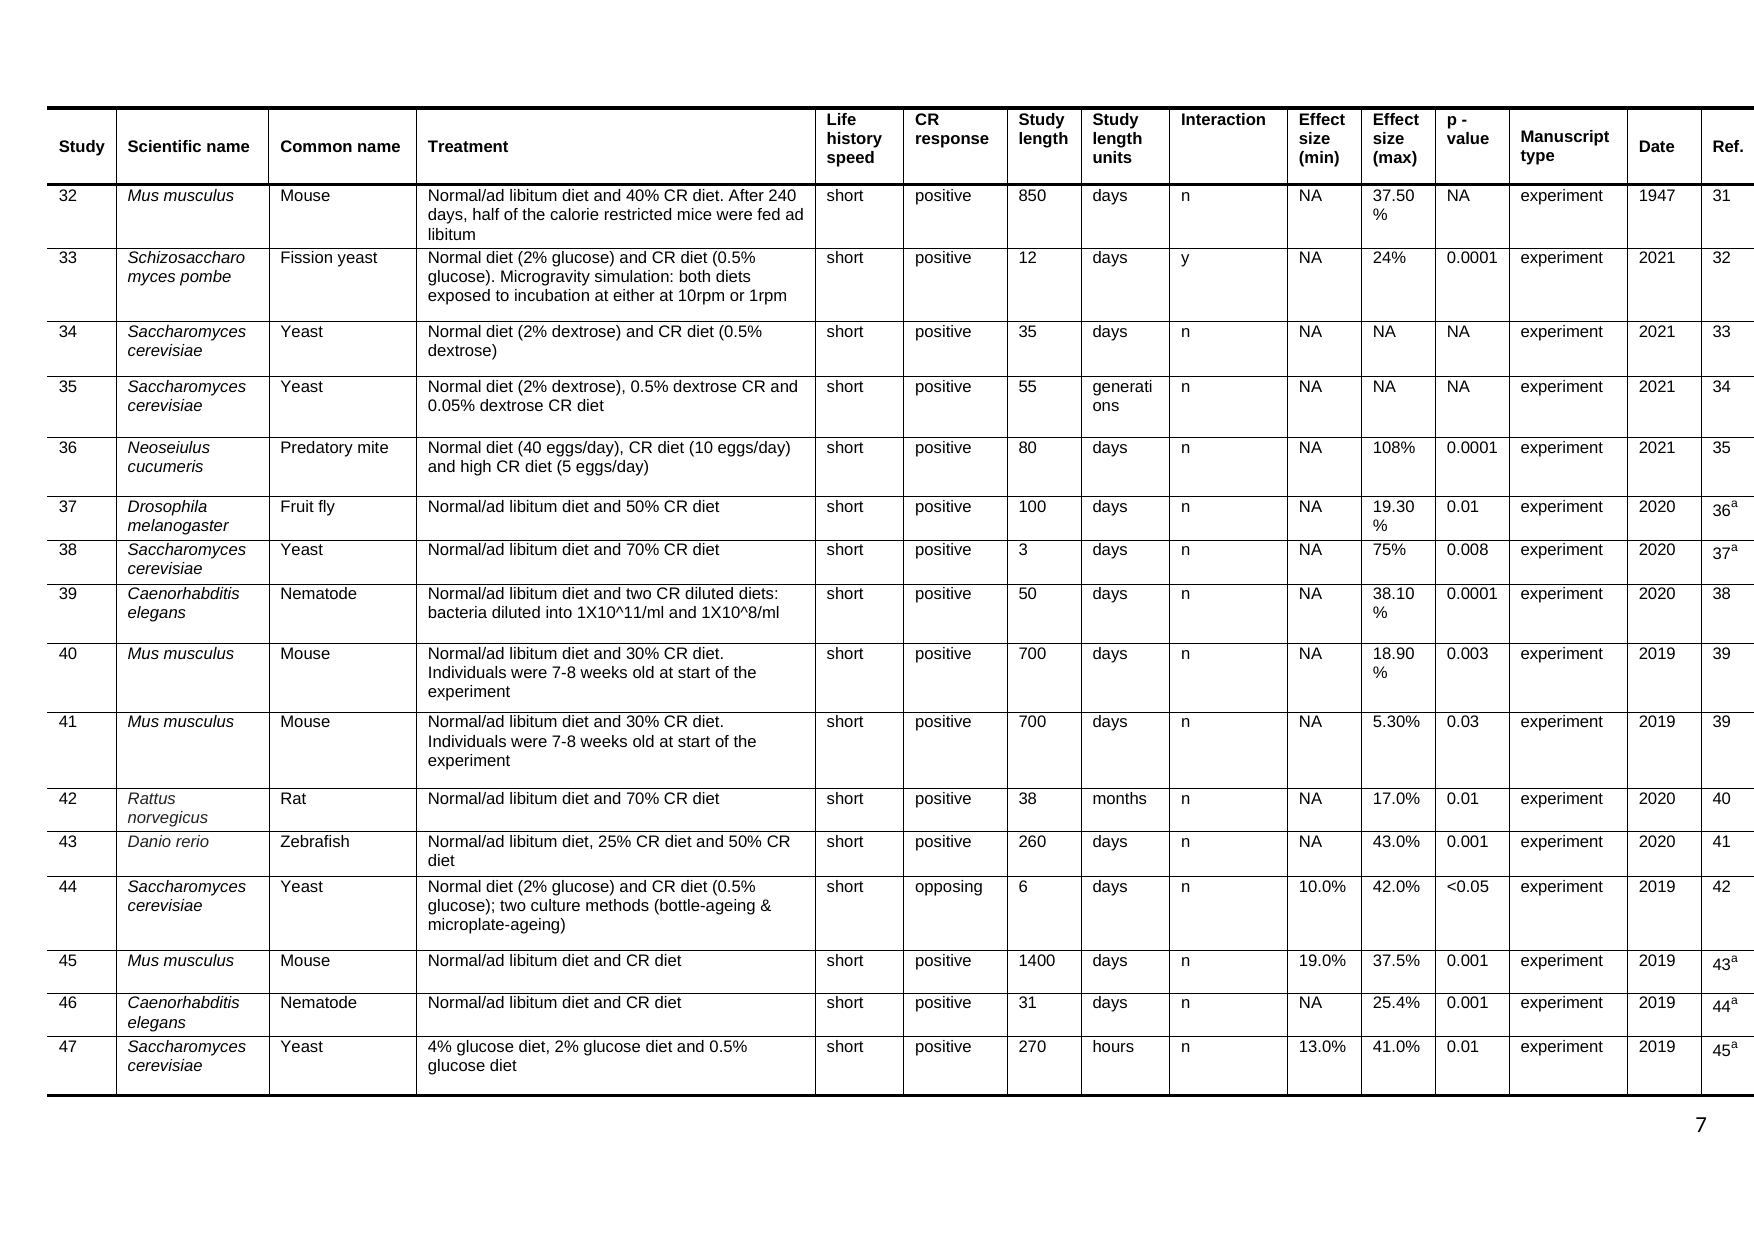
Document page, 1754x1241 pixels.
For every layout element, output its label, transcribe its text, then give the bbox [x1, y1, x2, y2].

table_cell 35 [1008, 322, 1081, 376]
table_cell short [816, 789, 903, 831]
table_cell 24% [1362, 249, 1435, 321]
table_cell days [1082, 644, 1169, 712]
table_cell 45a [1702, 1037, 1754, 1094]
table_cell 38 [1702, 585, 1754, 643]
table_cell experiment [1510, 877, 1627, 950]
table_cell Mus musculus [117, 713, 269, 788]
table_cell n [1170, 1037, 1287, 1094]
table_cell 19.30% [1362, 497, 1435, 539]
table_cell 270 [1008, 1037, 1081, 1094]
table_cell short [816, 585, 903, 643]
table_cell 2019 [1628, 877, 1701, 950]
table_cell NA [1288, 585, 1361, 643]
table_cell 39 [1702, 713, 1754, 788]
table_cell 850 [1008, 186, 1081, 247]
table_cell 38.10% [1362, 585, 1435, 643]
table_cell days [1082, 186, 1169, 247]
table_cell short [816, 994, 903, 1036]
table_cell 44a [1702, 994, 1754, 1036]
table_cell n [1170, 186, 1287, 247]
table_cell experiment [1510, 438, 1627, 496]
table_cell 80 [1008, 438, 1081, 496]
table_cell 4% glucose diet, 2% glucose diet and 0.5% glucose diet [417, 1037, 815, 1094]
table_cell positive [904, 832, 1007, 876]
table_cell 2020 [1628, 789, 1701, 831]
table_cell 2020 [1628, 497, 1701, 539]
table_cell Saccharomyces cerevisiae [117, 377, 269, 437]
table_cell experiment [1510, 713, 1627, 788]
table_cell NA [1288, 713, 1361, 788]
table_cell experiment [1510, 249, 1627, 321]
table_cell positive [904, 644, 1007, 712]
table_cell Saccharomyces cerevisiae [117, 877, 269, 950]
table_cell positive [904, 1037, 1007, 1094]
table_cell days [1082, 438, 1169, 496]
table_cell Rattus norvegicus [117, 789, 269, 831]
table_cell Normal/ad libitum diet and 50% CR diet [417, 497, 815, 539]
table_cell 36a [1702, 497, 1754, 539]
table_cell positive [904, 541, 1007, 583]
table_cell short [816, 877, 903, 950]
table_cell Caenorhabditis elegans [117, 585, 269, 643]
table_cell n [1170, 497, 1287, 539]
table_cell 38 [47, 541, 116, 583]
table_cell short [816, 541, 903, 583]
table_cell Nematode [270, 994, 416, 1036]
table_cell positive [904, 497, 1007, 539]
table_cell Schizosaccharomyces pombe [117, 249, 269, 321]
table_cell Mouse [270, 713, 416, 788]
table_cell 41 [47, 713, 116, 788]
table_cell Normal/ad libitum diet and 30% CR diet. Individuals were 7-8 weeks old at start of the experiment [417, 644, 815, 712]
table_cell 0.003 [1436, 644, 1509, 712]
table_cell Normal diet (2% glucose) and CR diet (0.5% glucose). Microgravity simulation: both diets exposed to incubation at either at 10rpm or 1rpm [417, 249, 815, 321]
table_cell 42 [1702, 877, 1754, 950]
table_cell Normal diet (2% dextrose), 0.5% dextrose CR and 0.05% dextrose CR diet [417, 377, 815, 437]
table_cell Predatory mite [270, 438, 416, 496]
table_cell NA [1436, 186, 1509, 247]
table_cell Ref. [1702, 110, 1754, 183]
table_cell experiment [1510, 322, 1627, 376]
table_cell short [816, 377, 903, 437]
table_cell Neoseiulus cucumeris [117, 438, 269, 496]
table_cell Saccharomyces cerevisiae [117, 541, 269, 583]
table_cell Yeast [270, 377, 416, 437]
table_cell NA [1362, 322, 1435, 376]
table_cell NA [1288, 322, 1361, 376]
table_cell 2019 [1628, 994, 1701, 1036]
table_cell 34 [1702, 377, 1754, 437]
table_cell positive [904, 713, 1007, 788]
table_cell 40 [47, 644, 116, 712]
table_cell Fission yeast [270, 249, 416, 321]
table_cell NA [1288, 994, 1361, 1036]
table_cell Treatment [417, 110, 815, 183]
table_cell 37 [47, 497, 116, 539]
table_cell 2019 [1628, 644, 1701, 712]
table_cell p - value [1436, 110, 1509, 183]
table_cell Normal diet (40 eggs/day), CR diet (10 eggs/day) and high CR diet (5 eggs/day) [417, 438, 815, 496]
table_cell Study length [1008, 110, 1081, 183]
table_cell n [1170, 644, 1287, 712]
table_cell Fruit fly [270, 497, 416, 539]
table_cell Normal/ad libitum diet and CR diet [417, 994, 815, 1036]
table_cell positive [904, 186, 1007, 247]
table_cell 41 [1702, 832, 1754, 876]
table_cell short [816, 1037, 903, 1094]
table_cell Scientific name [117, 110, 268, 183]
table_cell short [816, 951, 903, 993]
table_cell Saccharomyces cerevisiae [117, 1037, 269, 1094]
table_cell 32 [47, 186, 116, 247]
table_cell Interaction [1170, 110, 1287, 183]
table_cell n [1170, 789, 1287, 831]
table_cell Study length units [1082, 110, 1169, 183]
table_cell short [816, 832, 903, 876]
table_cell NA [1288, 832, 1361, 876]
table_cell 2021 [1628, 322, 1701, 376]
table_cell Nematode [270, 585, 416, 643]
table_cell n [1170, 713, 1287, 788]
table_cell 50 [1008, 585, 1081, 643]
table_cell 45 [47, 951, 116, 993]
table_cell 2020 [1628, 541, 1701, 583]
table_cell positive [904, 994, 1007, 1036]
table_cell Normal/ad libitum diet and CR diet [417, 951, 815, 993]
table_cell positive [904, 377, 1007, 437]
table_cell experiment [1510, 585, 1627, 643]
table_cell n [1170, 322, 1287, 376]
table_cell NA [1288, 541, 1361, 583]
table_cell n [1170, 994, 1287, 1036]
table_cell days [1082, 249, 1169, 321]
table_cell Normal/ad libitum diet and 70% CR diet [417, 541, 815, 583]
table_cell Manuscript type [1510, 110, 1627, 183]
table_cell Effect size (max) [1362, 110, 1435, 183]
table_cell n [1170, 951, 1287, 993]
table_cell 43.0% [1362, 832, 1435, 876]
table_cell 35 [1702, 438, 1754, 496]
table_cell short [816, 644, 903, 712]
table_cell NA [1362, 377, 1435, 437]
table_cell Rat [270, 789, 416, 831]
table_cell days [1082, 497, 1169, 539]
table_cell 3 [1008, 541, 1081, 583]
table_cell 39 [47, 585, 116, 643]
table_cell 2020 [1628, 832, 1701, 876]
table_cell 5.30% [1362, 713, 1435, 788]
table_cell 35 [47, 377, 116, 437]
table_cell Life history speed [816, 110, 903, 183]
table_cell 39 [1702, 644, 1754, 712]
table_cell Normal/ad libitum diet and two CR diluted diets: bacteria diluted into 1X10^11/ml and 1X10^8/ml [417, 585, 815, 643]
table_cell 0.01 [1436, 497, 1509, 539]
table_cell 18.90% [1362, 644, 1435, 712]
table_cell 700 [1008, 713, 1081, 788]
table_cell 75% [1362, 541, 1435, 583]
table_cell 33 [1702, 322, 1754, 376]
table_cell Yeast [270, 541, 416, 583]
table_cell experiment [1510, 377, 1627, 437]
table_cell 2019 [1628, 713, 1701, 788]
table_cell Mus musculus [117, 644, 269, 712]
table_cell 38 [1008, 789, 1081, 831]
table_cell Normal/ad libitum diet and 70% CR diet [417, 789, 815, 831]
table_cell 37.5% [1362, 951, 1435, 993]
table_cell NA [1436, 377, 1509, 437]
table_cell days [1082, 585, 1169, 643]
table_cell 100 [1008, 497, 1081, 539]
table_cell days [1082, 994, 1169, 1036]
table_cell Normal/ad libitum diet and 30% CR diet. Individuals were 7-8 weeks old at start of the experiment [417, 713, 815, 788]
table_cell n [1170, 877, 1287, 950]
table_cell experiment [1510, 541, 1627, 583]
table_cell experiment [1510, 186, 1627, 247]
table_cell 700 [1008, 644, 1081, 712]
table_cell 0.01 [1436, 789, 1509, 831]
table_cell days [1082, 877, 1169, 950]
table_cell 32 [1702, 249, 1754, 321]
table_cell NA [1436, 322, 1509, 376]
table_cell short [816, 186, 903, 247]
table_cell 34 [47, 322, 116, 376]
table_cell Saccharomyces cerevisiae [117, 322, 269, 376]
table_cell Yeast [270, 877, 416, 950]
table_cell Mouse [270, 644, 416, 712]
table_cell 2019 [1628, 951, 1701, 993]
table_cell 108% [1362, 438, 1435, 496]
table_cell 0.001 [1436, 951, 1509, 993]
table_cell NA [1288, 644, 1361, 712]
table_cell 25.4% [1362, 994, 1435, 1036]
table_cell 19.0% [1288, 951, 1361, 993]
table_cell days [1082, 713, 1169, 788]
table_cell Yeast [270, 1037, 416, 1094]
table_cell short [816, 249, 903, 321]
table_cell 0.0001 [1436, 585, 1509, 643]
table_cell 2019 [1628, 1037, 1701, 1094]
table_cell CR response [904, 110, 1007, 183]
table_cell days [1082, 322, 1169, 376]
table_cell Normal/ad libitum diet, 25% CR diet and 50% CR diet [417, 832, 815, 876]
table_cell 0.0001 [1436, 438, 1509, 496]
table_cell 43a [1702, 951, 1754, 993]
table_cell months [1082, 789, 1169, 831]
table_cell Normal diet (2% dextrose) and CR diet (0.5% dextrose) [417, 322, 815, 376]
table_cell 46 [47, 994, 116, 1036]
table_cell days [1082, 832, 1169, 876]
table_cell NA [1288, 377, 1361, 437]
table_cell Yeast [270, 322, 416, 376]
table_cell experiment [1510, 951, 1627, 993]
table_cell NA [1288, 497, 1361, 539]
table_cell Effect size (min) [1288, 110, 1361, 183]
table_cell 37.50% [1362, 186, 1435, 247]
table_cell 36 [47, 438, 116, 496]
table_cell short [816, 438, 903, 496]
table_cell positive [904, 322, 1007, 376]
table_cell 1947 [1628, 186, 1701, 247]
table_cell 2021 [1628, 377, 1701, 437]
table_cell 37a [1702, 541, 1754, 583]
table_cell Caenorhabditis elegans [117, 994, 269, 1036]
table_cell n [1170, 541, 1287, 583]
table_cell Normal diet (2% glucose) and CR diet (0.5% glucose); two culture methods (bottle-ageing & microplate-ageing) [417, 877, 815, 950]
table_cell 44 [47, 877, 116, 950]
table_cell 0.0001 [1436, 249, 1509, 321]
table_cell generations [1082, 377, 1169, 437]
table_cell 2021 [1628, 249, 1701, 321]
table_cell 55 [1008, 377, 1081, 437]
table_cell positive [904, 585, 1007, 643]
table_cell NA [1288, 186, 1361, 247]
table_cell Mus musculus [117, 186, 269, 247]
table_cell Normal/ad libitum diet and 40% CR diet. After 240 days, half of the calorie restricted mice were fed ad libitum [417, 186, 815, 247]
table_cell n [1170, 438, 1287, 496]
table_cell Common name [269, 110, 416, 183]
table_cell n [1170, 377, 1287, 437]
table_cell Drosophila melanogaster [117, 497, 269, 539]
table_cell NA [1288, 438, 1361, 496]
table_cell NA [1288, 789, 1361, 831]
table_cell Date [1628, 110, 1701, 183]
table_cell hours [1082, 1037, 1169, 1094]
table_cell 40 [1702, 789, 1754, 831]
table_cell Study [47, 110, 116, 183]
table_cell experiment [1510, 789, 1627, 831]
table_cell 42 [47, 789, 116, 831]
table_cell days [1082, 541, 1169, 583]
table_cell opposing [904, 877, 1007, 950]
table_cell positive [904, 951, 1007, 993]
table_cell n [1170, 585, 1287, 643]
table_cell 47 [47, 1037, 116, 1094]
table_cell 0.008 [1436, 541, 1509, 583]
table_cell experiment [1510, 994, 1627, 1036]
table_cell 2021 [1628, 438, 1701, 496]
table_cell Zebrafish [270, 832, 416, 876]
table_cell experiment [1510, 832, 1627, 876]
table_cell <0.05 [1436, 877, 1509, 950]
table_cell 17.0% [1362, 789, 1435, 831]
table_cell Danio rerio [117, 832, 269, 876]
table_cell experiment [1510, 1037, 1627, 1094]
table_cell experiment [1510, 644, 1627, 712]
table_cell Mouse [270, 186, 416, 247]
table_cell 41.0% [1362, 1037, 1435, 1094]
table_cell short [816, 713, 903, 788]
table_cell 0.01 [1436, 1037, 1509, 1094]
table_cell 31 [1702, 186, 1754, 247]
table_cell 43 [47, 832, 116, 876]
table_cell 13.0% [1288, 1037, 1361, 1094]
table_cell NA [1288, 249, 1361, 321]
table_cell 0.001 [1436, 832, 1509, 876]
table_cell positive [904, 438, 1007, 496]
table_cell 260 [1008, 832, 1081, 876]
table_cell short [816, 497, 903, 539]
table_cell 2020 [1628, 585, 1701, 643]
table_cell Mus musculus [117, 951, 269, 993]
table_cell 0.03 [1436, 713, 1509, 788]
table_cell positive [904, 249, 1007, 321]
table_cell 0.001 [1436, 994, 1509, 1036]
table_cell Mouse [270, 951, 416, 993]
table_cell positive [904, 789, 1007, 831]
table_cell 31 [1008, 994, 1081, 1036]
table_cell 1400 [1008, 951, 1081, 993]
table_cell short [816, 322, 903, 376]
table_cell 33 [47, 249, 116, 321]
table_cell 12 [1008, 249, 1081, 321]
table_cell y [1170, 249, 1287, 321]
table_cell days [1082, 951, 1169, 993]
table_cell 6 [1008, 877, 1081, 950]
table_cell experiment [1510, 497, 1627, 539]
table_cell 42.0% [1362, 877, 1435, 950]
table_cell 10.0% [1288, 877, 1361, 950]
table_cell n [1170, 832, 1287, 876]
